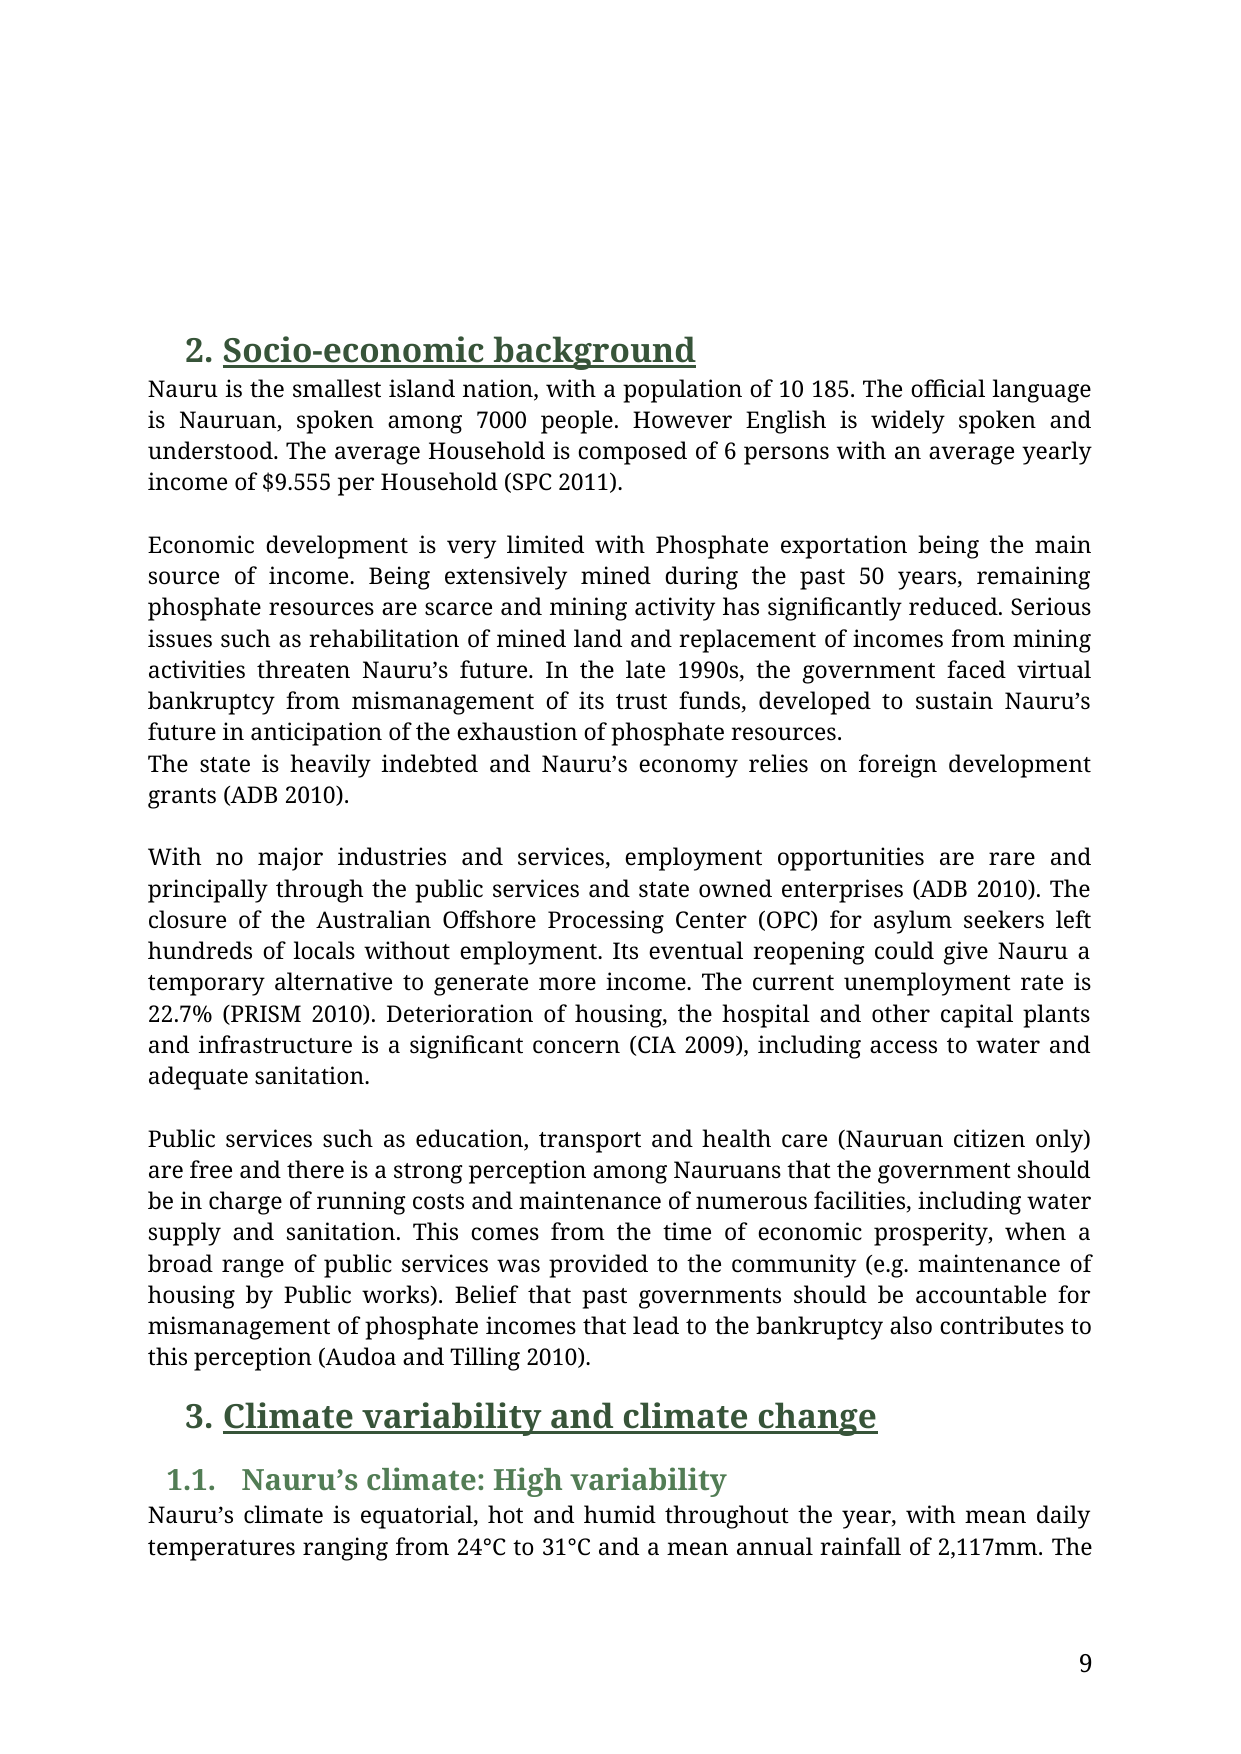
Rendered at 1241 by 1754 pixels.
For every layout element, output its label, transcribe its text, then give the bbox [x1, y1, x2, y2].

text Nauru is the smallest island nation, with a population of 10 185. The official language is Nauruan, spoken among 7000 people. However English is widely spoken and understood. The average Household is composed of 6 persons with an average yearly income of $9.555 per Household (SPC 2011). [148, 372, 1092, 497]
text With no major industries and services, employment opportunities are rare and principally through the public services and state owned enterprises (ADB 2010). The closure of the Australian Offshore Processing Center (OPC) for asylum seekers left hundreds of locals without employment. Its eventual reopening could give Nauru a temporary alternative to generate more income. The current unemployment rate is 22.7% (PRISM 2010). Deterioration of housing, the hospital and other capital plants and infrastructure is a significant concern (CIA 2009), including access to water and adequate sanitation. [148, 841, 1092, 1091]
text Public services such as education, transport and health care (Nauruan citizen only) are free and there is a strong perception among Nauruans that the government should be in charge of running costs and maintenance of numerous facilities, including water supply and sanitation. This comes from the time of economic prosperity, when a broad range of public services was provided to the community (e.g. maintenance of housing by Public works). Belief that past governments should be accountable for mismanagement of phosphate incomes that lead to the bankruptcy also contributes to this perception (Audoa and Tilling 2010). [148, 1122, 1092, 1372]
subtitle Socio-economic background [185, 327, 1092, 372]
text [148, 1499, 1092, 1562]
text Economic development is very limited with Phosphate exportation being the main source of income. Being extensively mined during the past 50 years, remaining phosphate resources are scarce and mining activity has significantly reduced. Serious issues such as rehabilitation of mined land and replacement of incomes from mining activities threaten Nauru’s future. In the late 1990s, the government faced virtual bankruptcy from mismanagement of its trust funds, developed to sustain Nauru’s future in anticipation of the exhaustion of phosphate resources. [148, 529, 1092, 747]
text The state is heavily indebted and Nauru’s economy relies on foreign development grants (ADB 2010). [148, 747, 1092, 810]
subtitle Nauru’s climate: High variability [166, 1459, 1092, 1499]
subtitle Climate variability and climate change [185, 1393, 1092, 1439]
